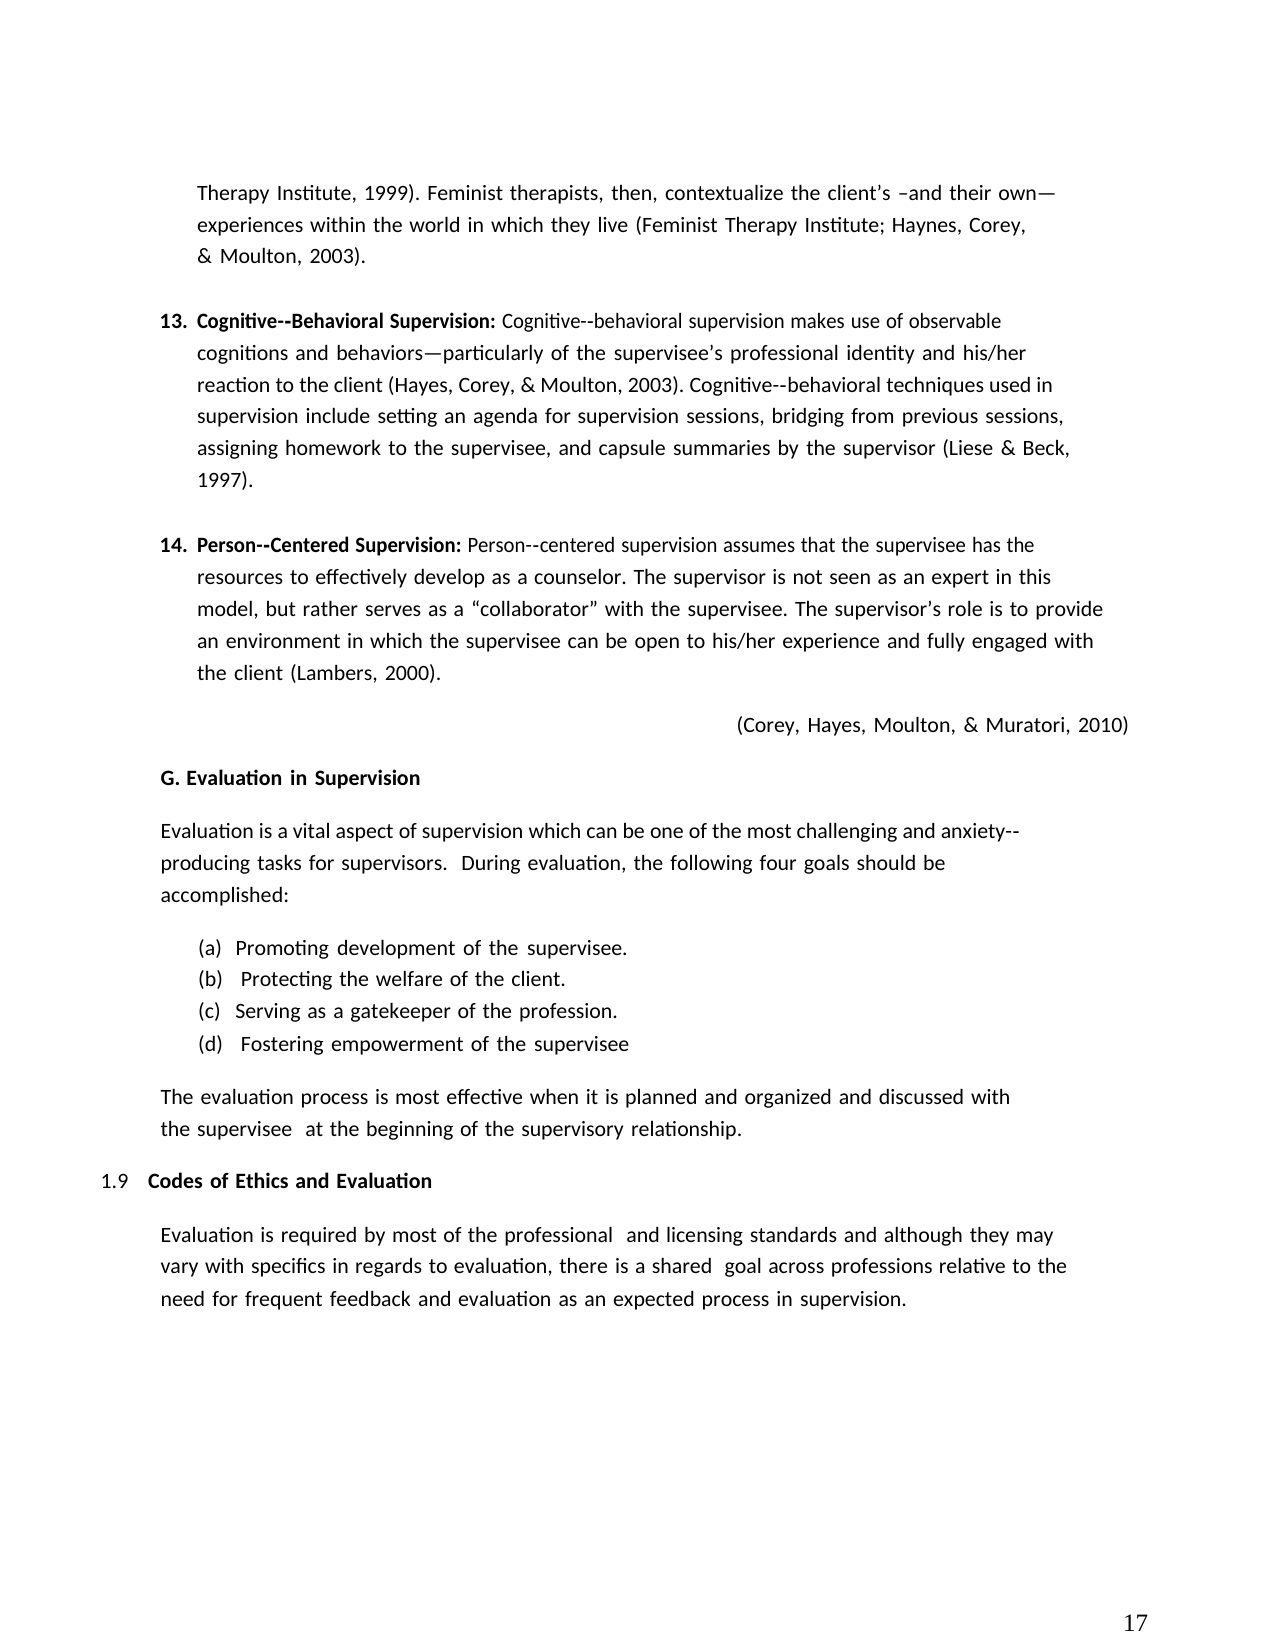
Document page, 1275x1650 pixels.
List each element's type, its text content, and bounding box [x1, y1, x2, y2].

list Person-­‐Centered Supervision: Person-­‐centered supervision assumes that the supervisee has the resources to effectively develop as a counselor. The supervisor is not seen as an expert in this model, but rather serves as a “collaborator” with the supervisee. The supervisor’s role is to provide an environment in which the supervisee can be open to his/her experience and fully engaged with the client (Lambers, 2000). [159, 531, 1116, 686]
subtitle Evaluation in Supervision [160, 764, 1148, 791]
list Promoting development of the supervisee. [198, 934, 1148, 960]
subtitle Codes of Ethics and Evaluation [100, 1167, 1148, 1194]
text Therapy Institute, 1999). Feminist therapists, then, contextualize the client’s –and their own— experiences within the world in which they live (Feminist Therapy Institute; Haynes, Corey, [197, 179, 1072, 238]
text & Moulton, 2003). [197, 243, 1148, 269]
list Fostering empowerment of the supervisee [198, 1030, 1148, 1057]
text Evaluation is a vital aspect of supervision which can be one of the most challenging and anxiety-­‐ producing tasks for supervisors. During evaluation, the following four goals should be accomplished: [160, 817, 1052, 908]
text The evaluation process is most effective when it is planned and organized and discussed with the supervisee at the beginning of the supervisory relationship. [160, 1083, 1038, 1142]
text (Corey, Hayes, Moulton, & Muratori, 2010) [736, 711, 1148, 738]
list Serving as a gatekeeper of the profession. [198, 998, 1148, 1024]
list Cognitive-­‐Behavioral Supervision: Cognitive-­‐behavioral supervision makes use of observable cognitions and behaviors—particularly of the supervisee’s professional identity and his/her reaction to the client (Hayes, Corey, & Moulton, 2003). Cognitive-­‐behavioral techniques used in supervision include setting an agenda for supervision sessions, bridging from previous sessions, assigning homework to the supervisee, and capsule summaries by the supervisor (Liese & Beck, 1997). [159, 307, 1072, 492]
text Evaluation is required by most of the professional and licensing standards and although they may vary with specifics in regards to evaluation, there is a shared goal across professions relative to the need for frequent feedback and evaluation as an expected process in supervision. [160, 1221, 1072, 1311]
list Protecting the welfare of the client. [198, 966, 1148, 992]
